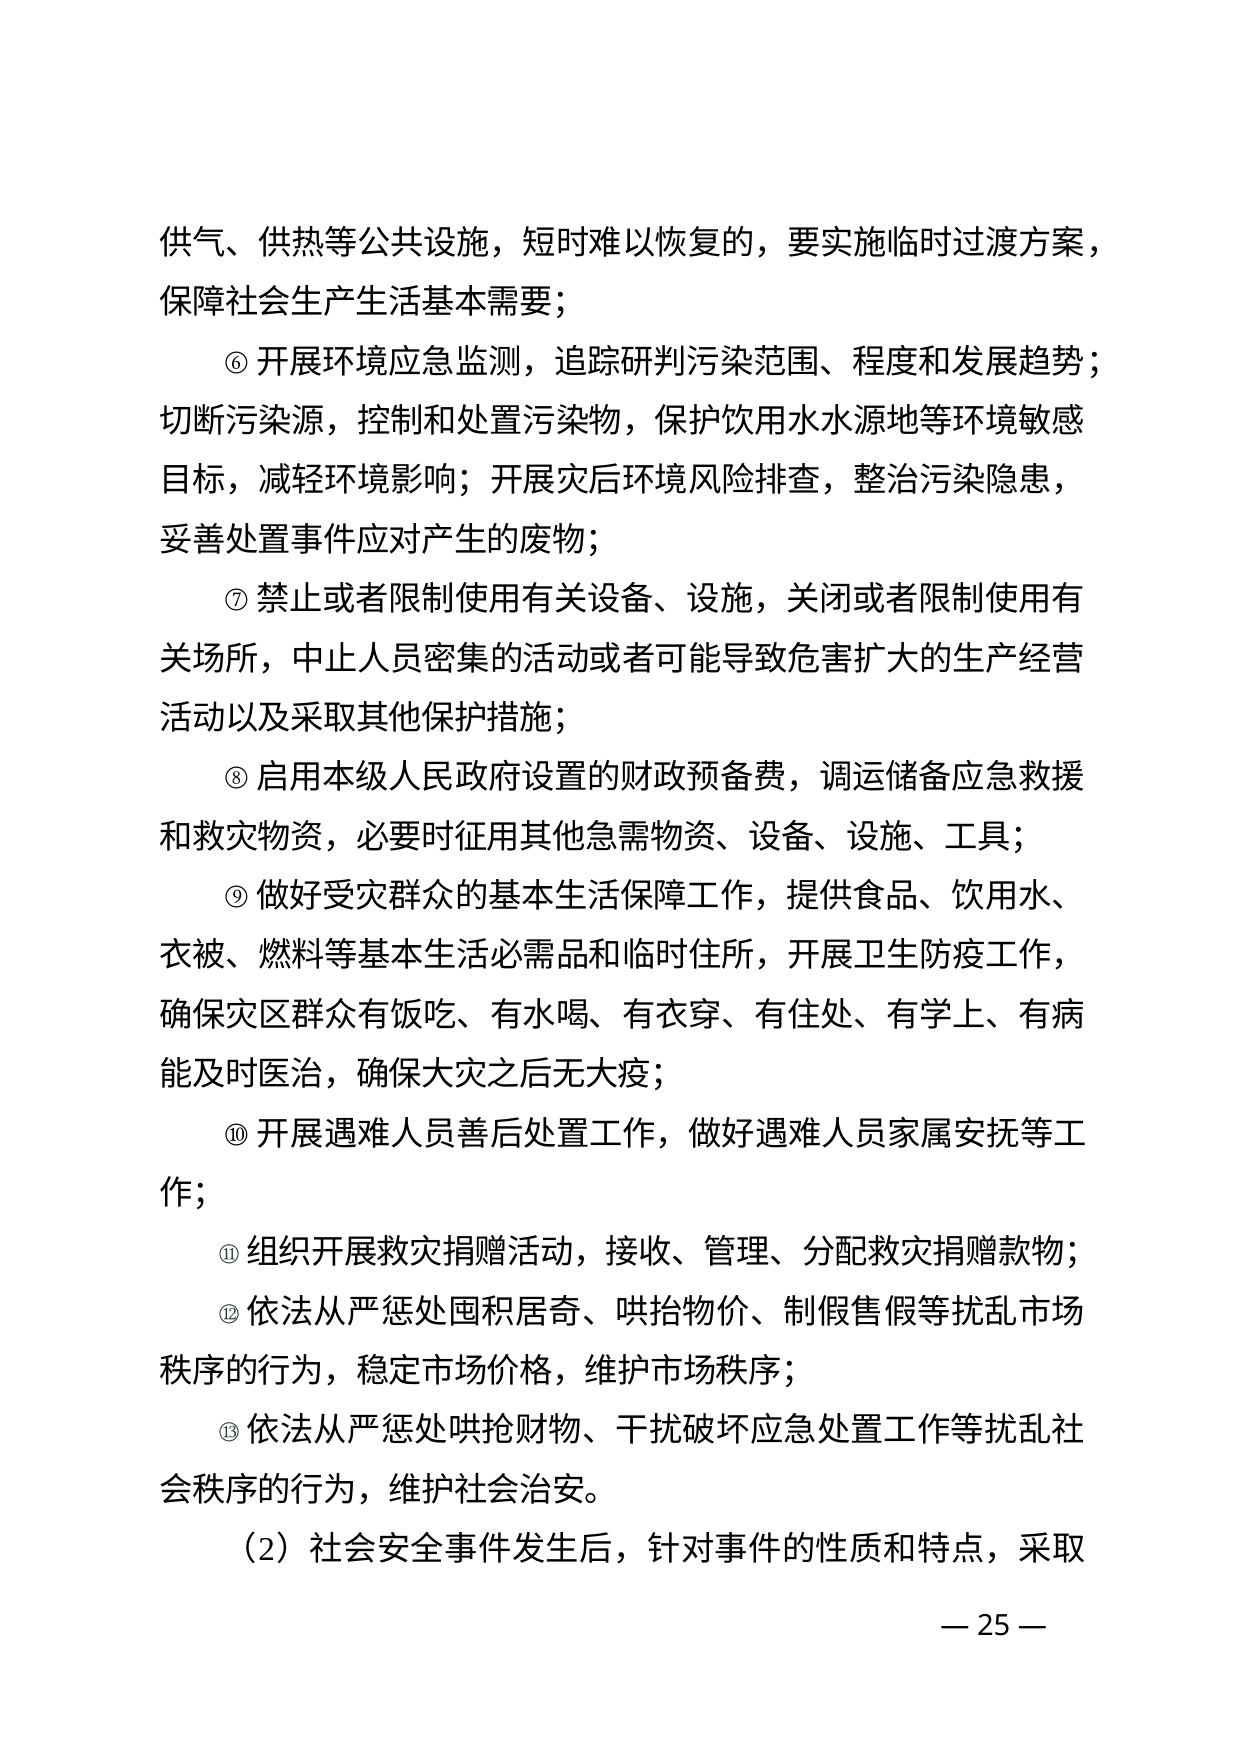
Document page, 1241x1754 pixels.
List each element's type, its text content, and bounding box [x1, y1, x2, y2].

text ⑧启用本级人民政府设置的财政预备费，调运储备应急救援和救灾物资，必要时征用其他急需物资、设备、设施、工具； [159, 741, 1087, 860]
text ⑪组织开展救灾捐赠活动，接收、管理、分配救灾捐赠款物； [159, 1216, 1087, 1276]
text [159, 1513, 1087, 1572]
text ⑫依法从严惩处囤积居奇、哄抬物价、制假售假等扰乱市场秩序的行为，稳定市场价格，维护市场秩序； [159, 1276, 1087, 1394]
text ⑥开展环境应急监测，追踪研判污染范围、程度和发展趋势；切断污染源，控制和处置污染物，保护饮用水水源地等环境敏感目标，减轻环境影响；开展灾后环境风险排查，整治污染隐患，妥善处置事件应对产生的废物； [159, 326, 1087, 563]
text ⑨做好受灾群众的基本生活保障工作，提供食品、饮用水、衣被、燃料等基本生活必需品和临时住所，开展卫生防疫工作，确保灾区群众有饭吃、有水喝、有衣穿、有住处、有学上、有病能及时医治，确保大灾之后无大疫； [159, 860, 1087, 1097]
text ⑩开展遇难人员善后处置工作，做好遇难人员家属安抚等工作； [159, 1097, 1087, 1216]
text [159, 207, 1087, 326]
text ⑬依法从严惩处哄抢财物、干扰破坏应急处置工作等扰乱社会秩序的行为，维护社会治安。 [159, 1394, 1087, 1513]
text ⑦禁止或者限制使用有关设备、设施，关闭或者限制使用有关场所，中止人员密集的活动或者可能导致危害扩大的生产经营活动以及采取其他保护措施； [159, 563, 1087, 741]
